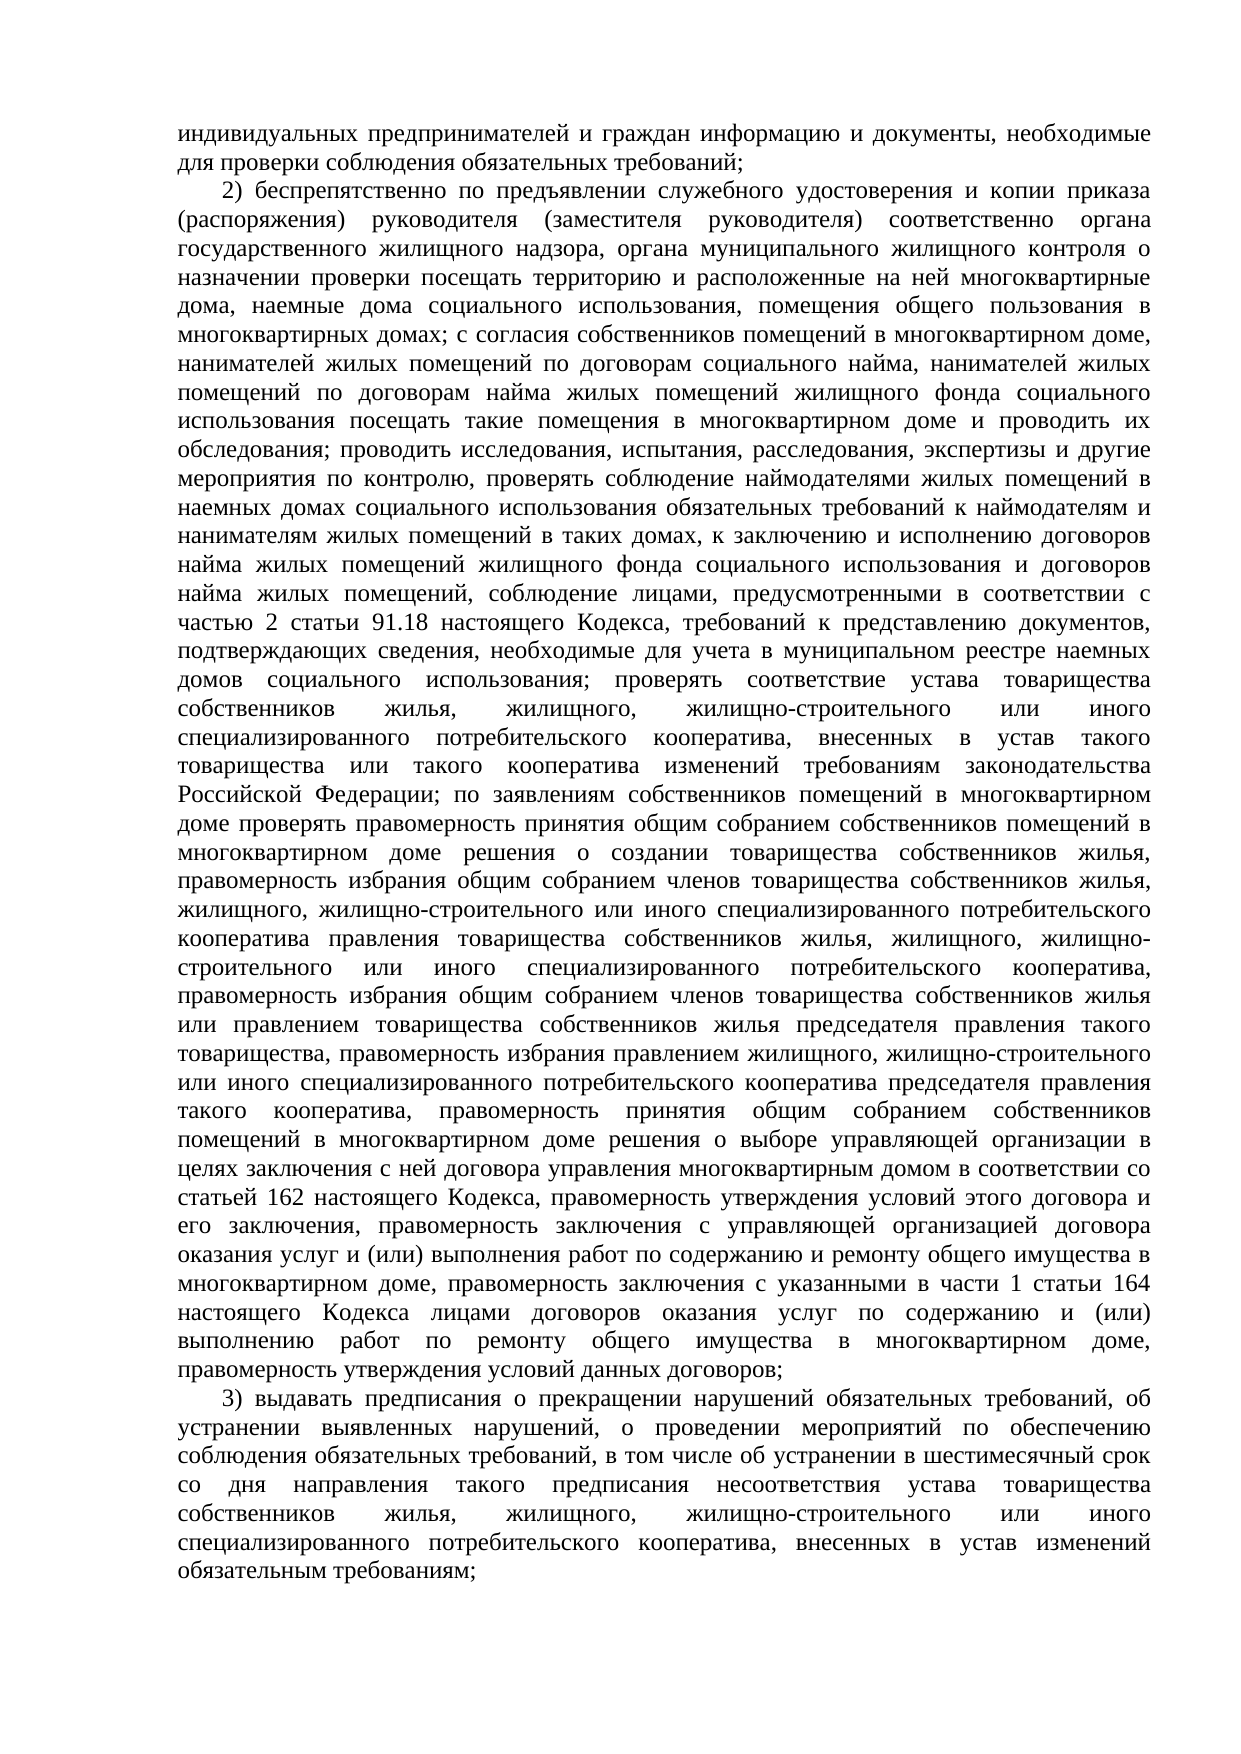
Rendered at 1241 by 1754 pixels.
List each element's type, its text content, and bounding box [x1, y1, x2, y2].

text 3) выдавать предписания о прекращении нарушений обязательных требований, об устранении выявленных нарушений, о проведении мероприятий по обеспечению соблюдения обязательных требований, в том числе об устранении в шестимесячный срок со дня направления такого предписания несоответствия устава товарищества собственников жилья, жилищного, жилищно-строительного или иного специализированного потребительского кооператива, внесенных в устав изменений обязательным требованиям; [177, 1383, 1152, 1584]
text 2) беспрепятственно по предъявлении служебного удостоверения и копии приказа (распоряжения) руководителя (заместителя руководителя) соответственно органа государственного жилищного надзора, органа муниципального жилищного контроля о назначении проверки посещать территорию и расположенные на ней многоквартирные дома, наемные дома социального использования, помещения общего пользования в многоквартирных домах; с согласия собственников помещений в многоквартирном доме, нанимателей жилых помещений по договорам социального найма, нанимателей жилых помещений по договорам найма жилых помещений жилищного фонда социального использования посещать такие помещения в многоквартирном доме и проводить их обследования; проводить исследования, испытания, расследования, экспертизы и другие мероприятия по контролю, проверять соблюдение наймодателями жилых помещений в наемных домах социального использования обязательных требований к наймодателям и нанимателям жилых помещений в таких домах, к заключению и исполнению договоров найма жилых помещений жилищного фонда социального использования и договоров найма жилых помещений, соблюдение лицами, предусмотренными в соответствии с частью 2 статьи 91.18 настоящего Кодекса, требований к представлению документов, подтверждающих сведения, необходимые для учета в муниципальном реестре наемных домов социального использования; проверять соответствие устава товарищества собственников жилья, жилищного, жилищно-строительного или иного специализированного потребительского кооператива, внесенных в устав такого товарищества или такого кооператива изменений требованиям законодательства Российской Федерации; по заявлениям собственников помещений в многоквартирном доме проверять правомерность принятия общим собранием собственников помещений в многоквартирном доме решения о создании товарищества собственников жилья, правомерность избрания общим собранием членов товарищества собственников жилья, жилищного, жилищно-строительного или иного специализированного потребительского кооператива правления товарищества собственников жилья, жилищного, жилищно-строительного или иного специализированного потребительского кооператива, правомерность избрания общим собранием членов товарищества собственников жилья или правлением товарищества собственников жилья председателя правления такого товарищества, правомерность избрания правлением жилищного, жилищно-строительного или иного специализированного потребительского кооператива председателя правления такого кооператива, правомерность принятия общим собранием собственников помещений в многоквартирном доме решения о выборе управляющей организации в целях заключения с ней договора управления многоквартирным домом в соответствии со статьей 162 настоящего Кодекса, правомерность утверждения условий этого договора и его заключения, правомерность заключения с управляющей организацией договора оказания услуг и (или) выполнения работ по содержанию и ремонту общего имущества в многоквартирном доме, правомерность заключения с указанными в части 1 статьи 164 настоящего Кодекса лицами договоров оказания услуг по содержанию и (или) выполнению работ по ремонту общего имущества в многоквартирном доме, правомерность утверждения условий данных договоров; [177, 176, 1152, 1383]
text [177, 118, 1152, 176]
